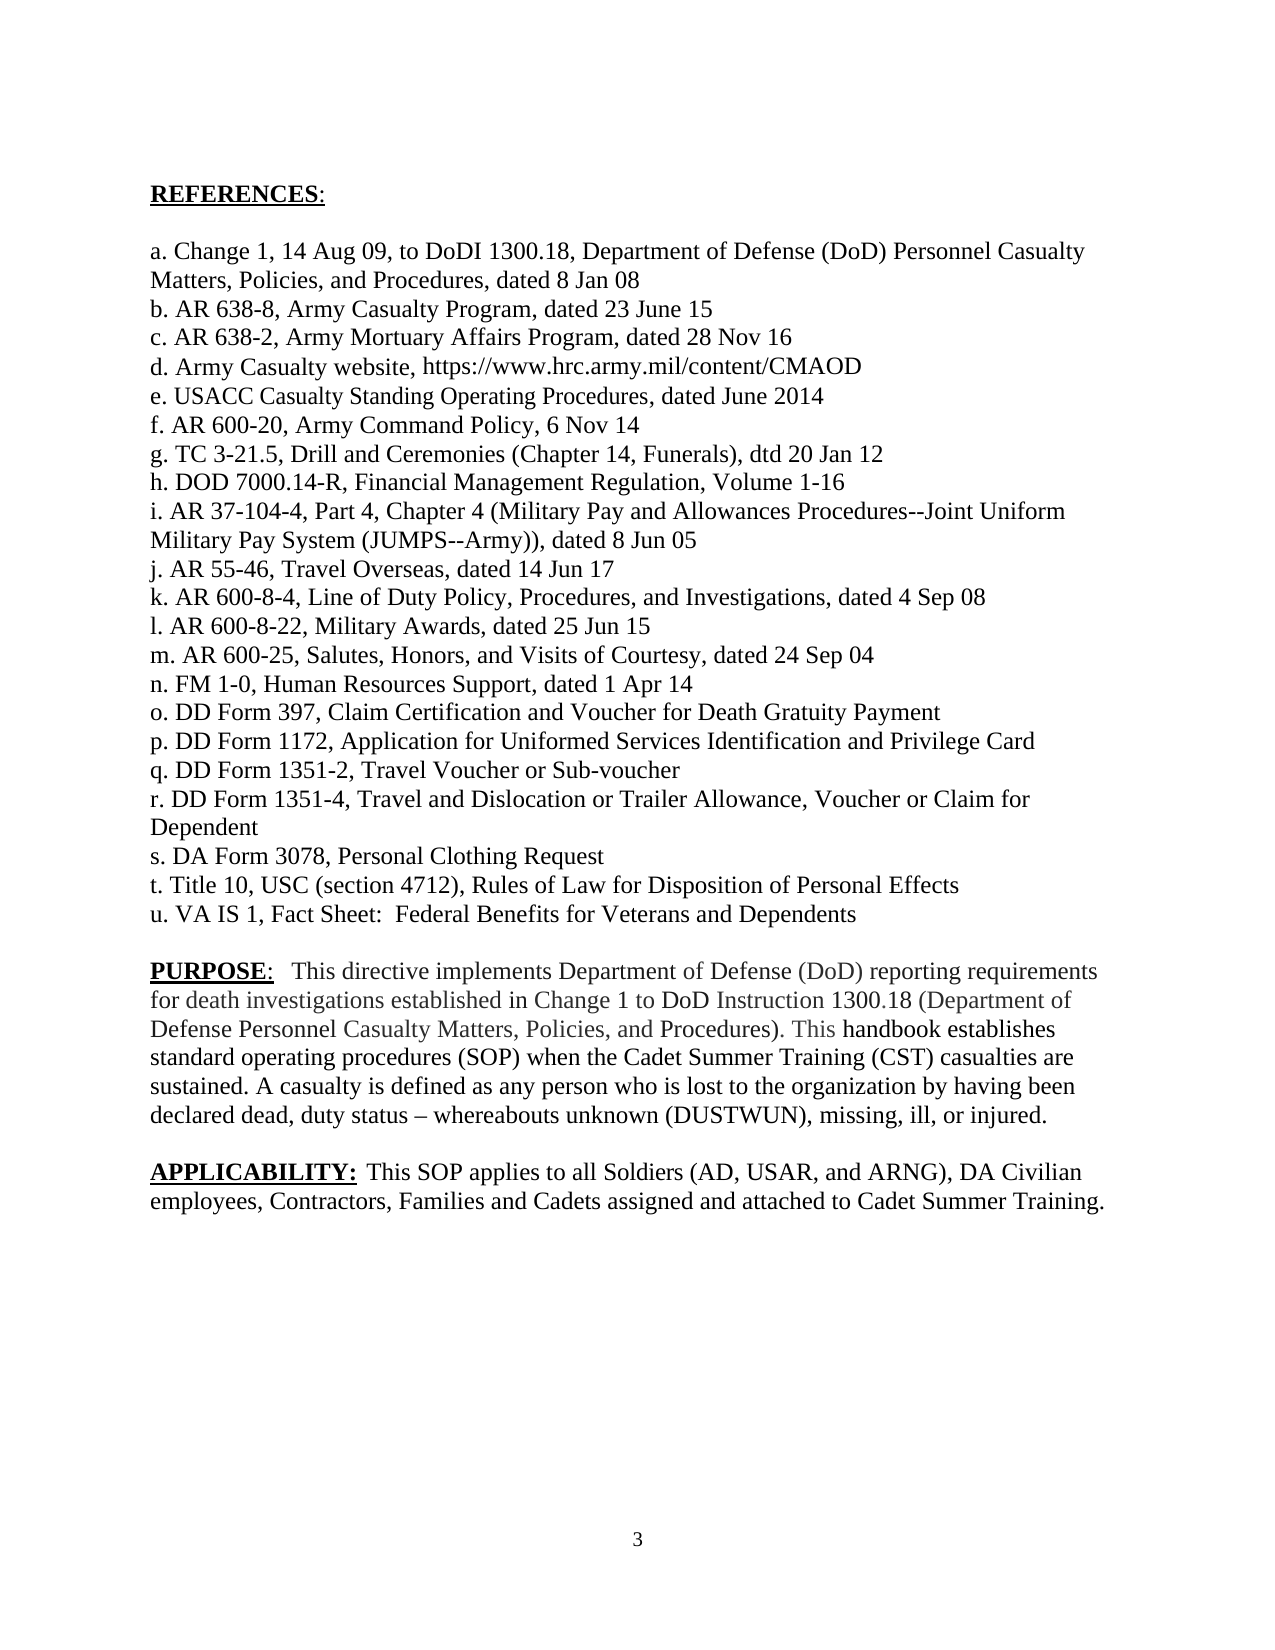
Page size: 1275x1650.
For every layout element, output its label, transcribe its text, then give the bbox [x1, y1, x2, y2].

text u. VA IS 1, Fact Sheet: Federal Benefits for Veterans and Dependents [150, 899, 1125, 927]
text c. AR 638-2, Army Mortuary Affairs Program, dated 28 Nov 16 [150, 322, 1125, 351]
text p. DD Form 1172, Application for Uniformed Services Identification and Privilege Card [150, 726, 1125, 755]
text h. DOD 7000.14-R, Financial Management Regulation, Volume 1-16 [150, 467, 1125, 496]
text j. AR 55-46, Travel Overseas, dated 14 Jun 17 [150, 554, 1125, 582]
text o. DD Form 397, Claim Certification and Voucher for Death Gratuity Payment [150, 697, 1125, 726]
text g. TC 3-21.5, Drill and Ceremonies (Chapter 14, Funerals), dtd 20 Jan 12 [150, 439, 1125, 467]
text m. AR 600-25, Salutes, Honors, and Visits of Courtesy, dated 24 Sep 04 [150, 640, 1125, 669]
text b. AR 638-8, Army Casualty Program, dated 23 June 15 [150, 294, 1125, 322]
text e. USACC Casualty Standing Operating Procedures, dated June 2014 [150, 381, 1125, 410]
text PURPOSE: This directive implements Department of Defense (DoD) reporting requirements for death investigations established in Change 1 to DoD Instruction 1300.18 (Department of Defense Personnel Casualty Matters, Policies, and Procedures). This handbook establishes standard operating procedures (SOP) when the Cadet Summer Training (CST) casualties are sustained. A casualty is defined as any person who is lost to the organization by having been declared dead, duty status – whereabouts unknown (DUSTWUN), missing, ill, or injured. [150, 956, 1125, 1129]
text n. FM 1-0, Human Resources Support, dated 1 Apr 14 [150, 669, 1125, 697]
text k. AR 600-8-4, Line of Duty Policy, Procedures, and Investigations, dated 4 Sep 08 [150, 582, 1125, 611]
text d. Army Casualty website, https://www.hrc.army.mil/content/CMAOD [150, 351, 1125, 381]
text s. DA Form 3078, Personal Clothing Request [150, 841, 1125, 870]
text l. AR 600-8-22, Military Awards, dated 25 Jun 15 [150, 611, 1125, 640]
text q. DD Form 1351-2, Travel Voucher or Sub-voucher [150, 755, 1125, 784]
text t. Title 10, USC (section 4712), Rules of Law for Disposition of Personal Effects [150, 870, 1125, 899]
text REFERENCES: [150, 179, 1125, 207]
text i. AR 37-104-4, Part 4, Chapter 4 (Military Pay and Allowances Procedures--Joint Uniform Military Pay System (JUMPS--Army)), dated 8 Jun 05 [150, 496, 1125, 554]
text a. Change 1, 14 Aug 09, to DoDI 1300.18, Department of Defense (DoD) Personnel Casualty Matters, Policies, and Procedures, dated 8 Jan 08 [150, 236, 1125, 294]
text APPLICABILITY: This SOP applies to all Soldiers (AD, USAR, and ARNG), DA Civilian employees, Contractors, Families and Cadets assigned and attached to Cadet Summer Training. [150, 1157, 1125, 1215]
text r. DD Form 1351-4, Travel and Dislocation or Trailer Allowance, Voucher or Claim for Dependent [150, 784, 1125, 841]
text f. AR 600-20, Army Command Policy, 6 Nov 14 [150, 410, 1125, 439]
